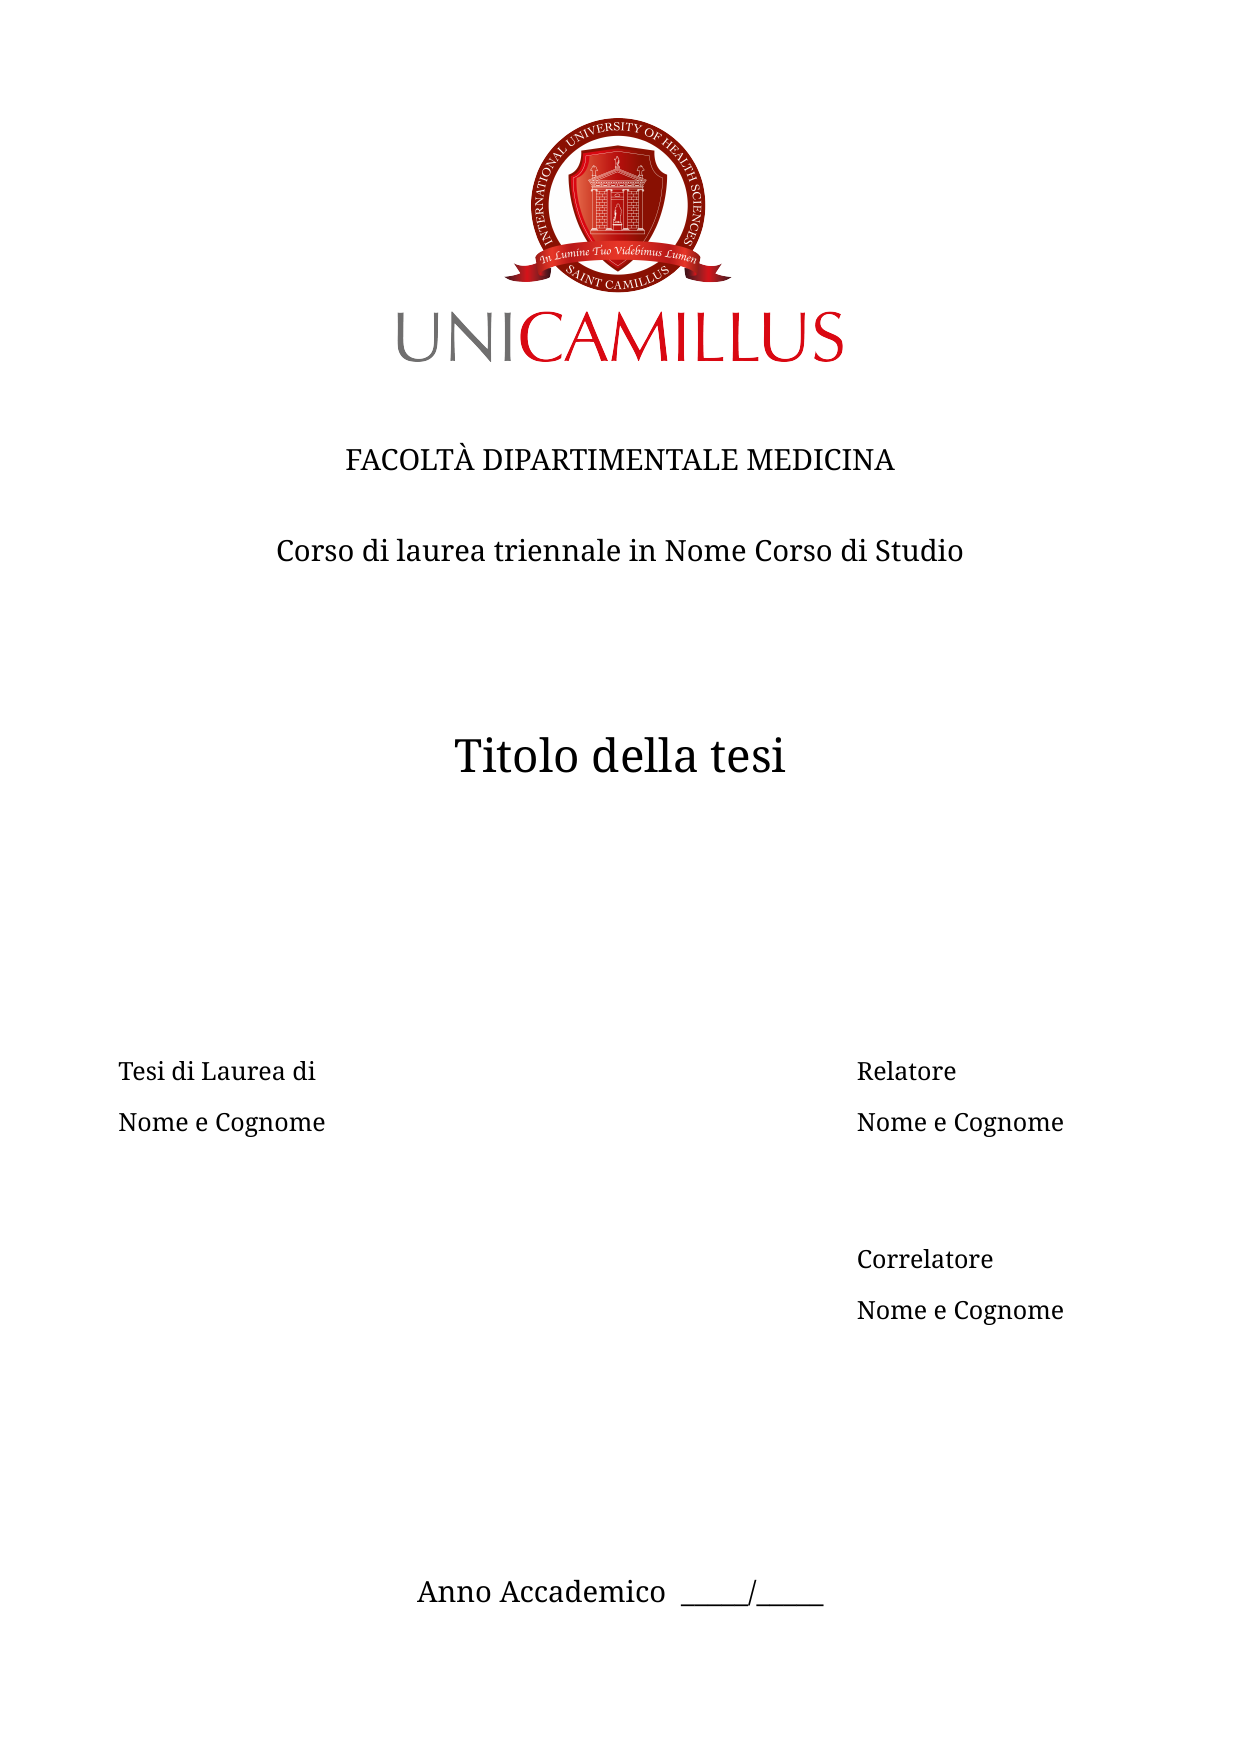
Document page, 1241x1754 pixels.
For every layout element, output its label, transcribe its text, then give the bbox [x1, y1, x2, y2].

text Titolo della tesi [118, 723, 1122, 786]
text Tesi di Laurea di Relatore [118, 1053, 1122, 1087]
text FACOLTÀ DIPARTIMENTALE MEDICINA [118, 440, 1122, 479]
text Correlatore [118, 1242, 1122, 1276]
text Nome e Cognome [118, 1293, 1122, 1327]
text Corso di laurea triennale in Nome Corso di Studio [118, 530, 1122, 570]
text Nome e Cognome Nome e Cognome [118, 1104, 1122, 1138]
picture [397, 118, 843, 362]
text Anno Accademico _____/_____ [118, 1572, 1122, 1611]
